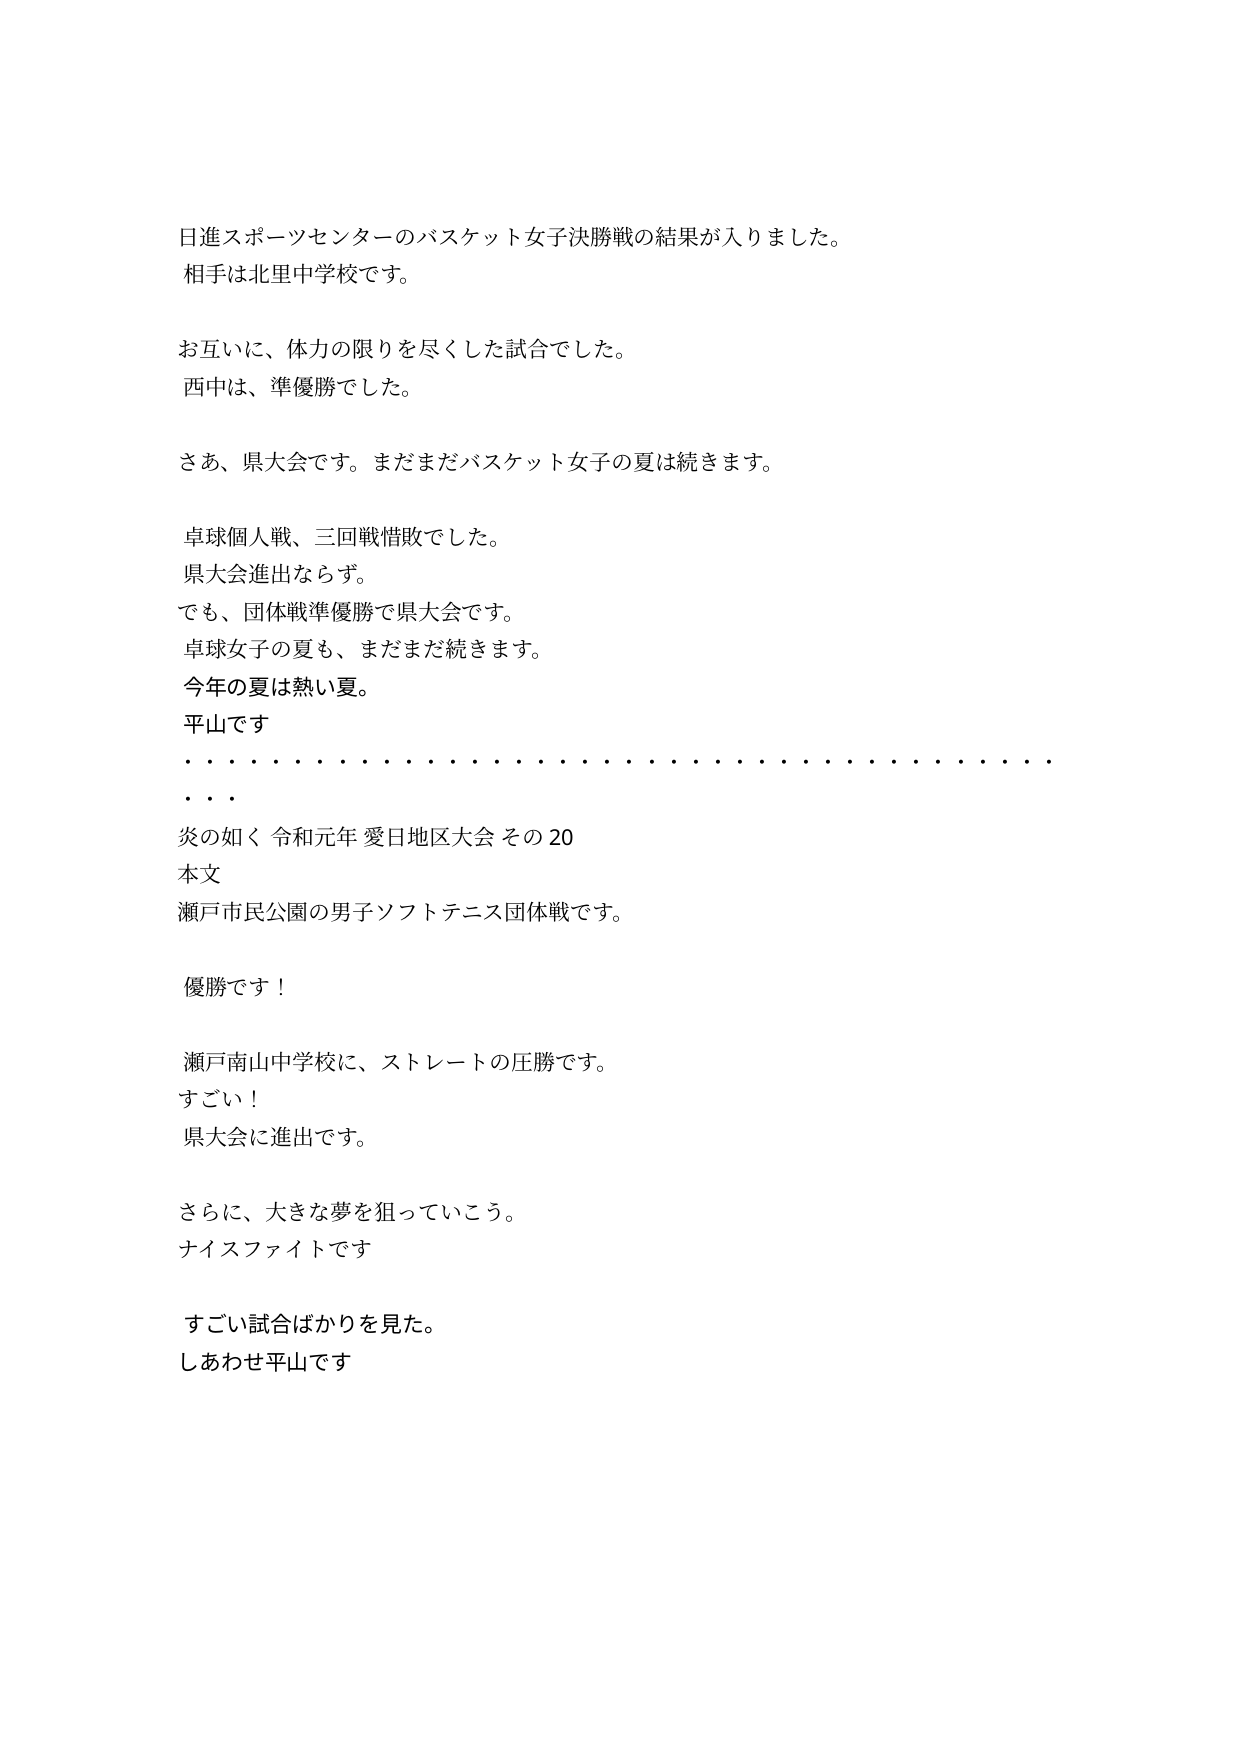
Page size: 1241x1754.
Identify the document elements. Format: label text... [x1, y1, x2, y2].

text 西中は、準優勝でした。 [177, 367, 1063, 404]
text 炎の如く 令和元年 愛日地区大会 その20 [177, 817, 1063, 854]
text すごい！ [177, 1079, 1063, 1117]
text しあわせ平山です [177, 1342, 1063, 1379]
text 日進スポーツセンターのバスケット女子決勝戦の結果が入りました。 [177, 217, 1063, 254]
text すごい試合ばかりを見た。 [177, 1304, 1063, 1342]
text 卓球個人戦、三回戦惜敗でした。 [177, 517, 1063, 554]
text 平山です [177, 704, 1063, 742]
text 本文 [177, 854, 1063, 892]
text でも、団体戦準優勝で県大会です。 [177, 592, 1063, 629]
text 瀬戸市民公園の男子ソフトテニス団体戦です。 [177, 892, 1063, 929]
text 今年の夏は熱い夏。 [177, 667, 1063, 704]
text お互いに、体力の限りを尽くした試合でした。 [177, 329, 1063, 367]
text ナイスファイトです [177, 1229, 1063, 1267]
text 県大会進出ならず。 [177, 554, 1063, 592]
text 瀬戸南山中学校に、ストレートの圧勝です。 [177, 1042, 1063, 1079]
text 優勝です！ [177, 967, 1063, 1004]
text 卓球女子の夏も、まだまだ続きます。 [177, 629, 1063, 667]
text さあ、県大会です。まだまだバスケット女子の夏は続きます。 [177, 442, 1063, 479]
text 県大会に進出です。 [177, 1117, 1063, 1154]
text 相手は北里中学校です。 [177, 254, 1063, 292]
text さらに、大きな夢を狙っていこう。 [177, 1192, 1063, 1229]
text ・・・・・・・・・・・・・・・・・・・・・・・・・・・・・・・・・・・・・・・・・・・ [177, 742, 1063, 817]
